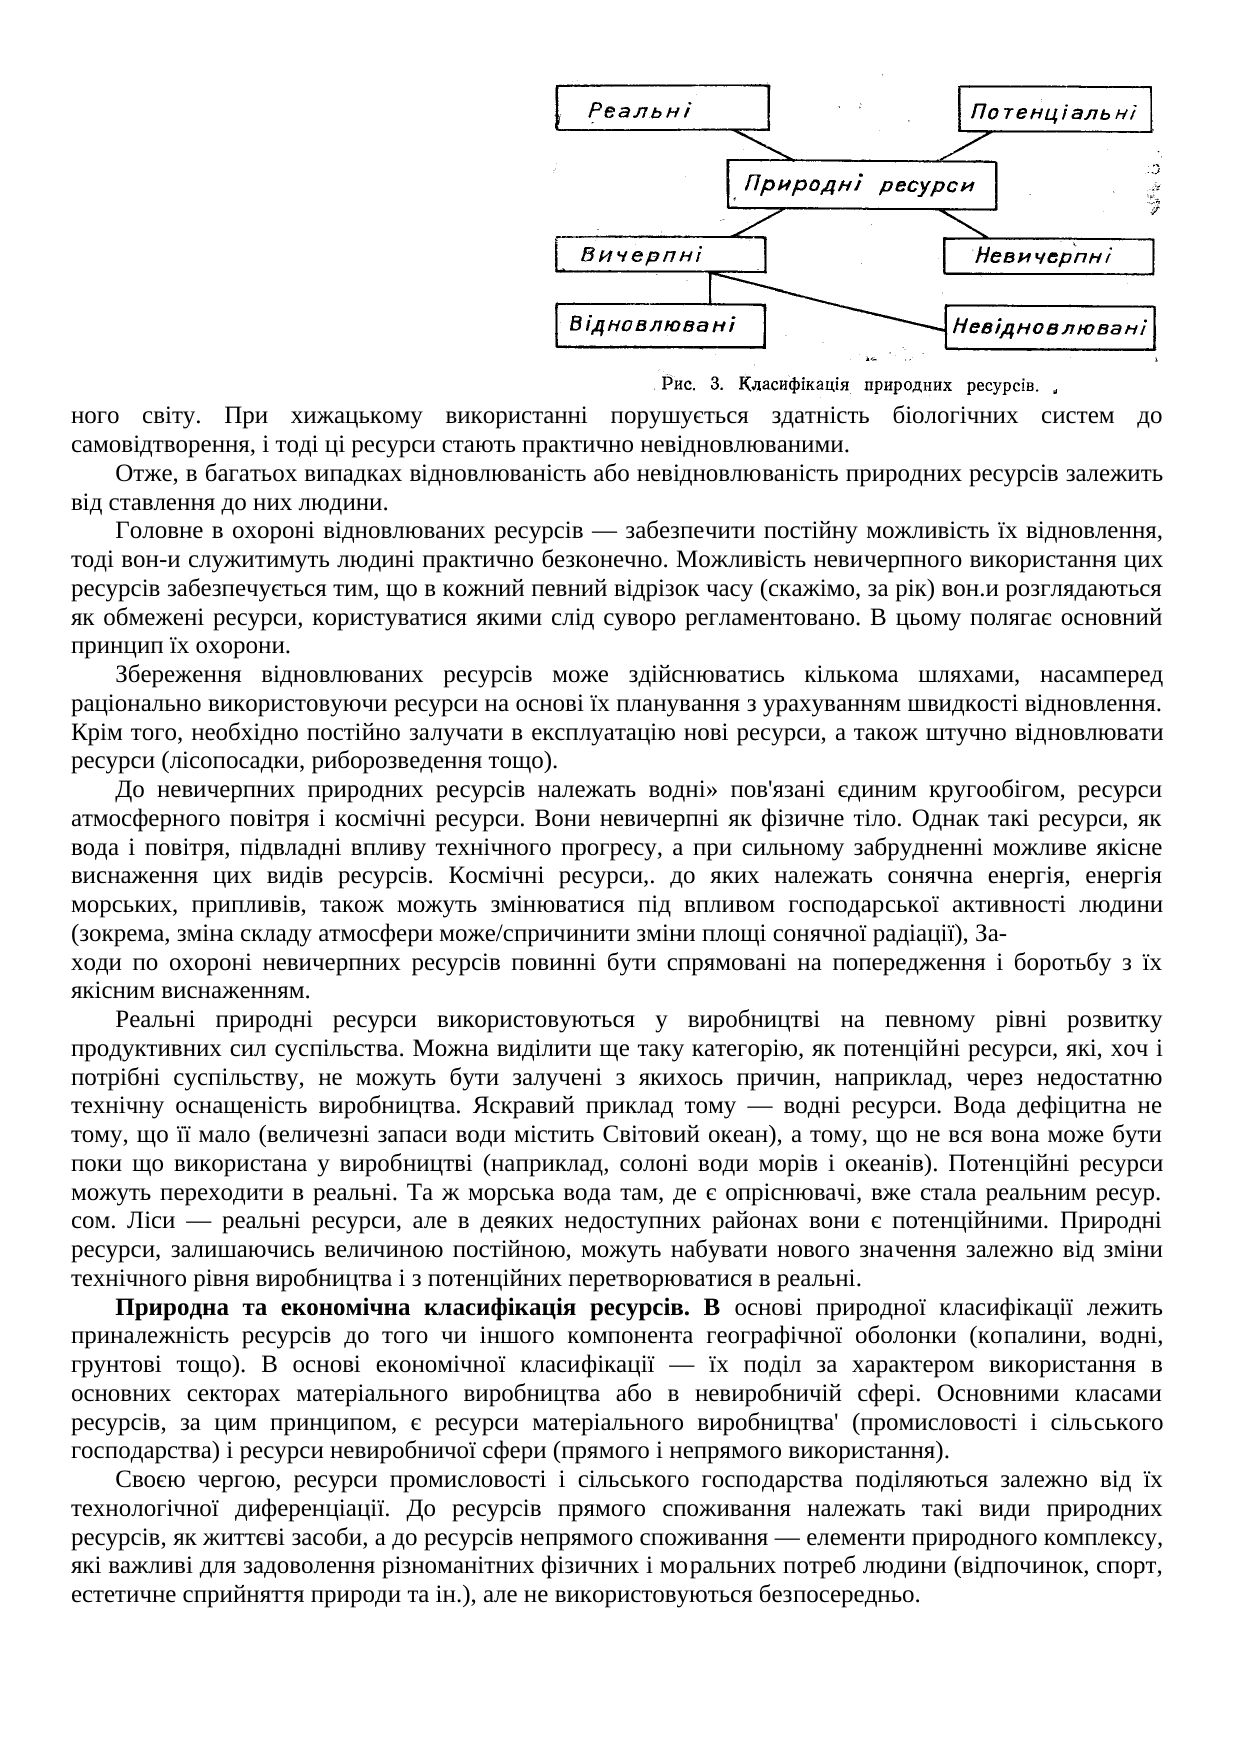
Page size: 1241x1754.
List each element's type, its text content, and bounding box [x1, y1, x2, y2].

text ного світу. При хижацькому використанні порушується здатність біологічних систем до самовідтворення, і тоді ці ресурси стають практично невідновлюваними. [71, 401, 1163, 458]
text Природна та економічна класифікація ресурсів. В основі природної класифікації лежить приналежність ресурсів до того чи іншого компонента географічної оболонки (копалини, водні, грунтові тощо). В основі економічної класифікації — їх поділ за характером використання в основних секторах матеріального виробництва або в невиробничій сфері. Основними класами ресурсів, за цим принципом, є ресурси матеріального виробництва' (промисловості і сільського господарства) і ресурси невиробничої сфери (прямого і непрямого використання). [71, 1292, 1163, 1464]
text Отже, в багатьох випадках відновлюваність або невiдновлюваність природних ресурсів залежить від ставлення до них людини. [71, 458, 1163, 516]
text ходи по охороні невичерпних ресурсів повинні бути спрямовані на попередження і боротьбу з їх якісним виснаженням. [71, 947, 1163, 1004]
text Своєю чергою, ресурси промисловості і сільського господарства поділяються залежно від їх технологічної диференціації. До ресурсів прямого споживання належать такі види природних ресурсів, як життєві засоби, а до ресурсів непрямого споживання — елементи природного комплексу, які важливі для задоволення різноманітних фізичних і моральних потреб людини (відпочинок, спорт, естетичне сприйняття природи та ін.), але не використовуються безпосередньо. [71, 1464, 1163, 1608]
text До невичерпних природних ресурсів належать водні» пов'язані єдиним кругообігом, ресурси атмосферного повітря і космічні ресурси. Вони невичерпні як фізичне тіло. Однак такі ресурси, як вода і повітря, підвладні впливу технічного прогресу, а при сильному забрудненні можливе якісне виснаження цих видів ресурсів. Космічні ресурси,. до яких належать сонячна енергія, енергія морських, припливів, також можуть змінюватися під впливом господарської активності людини (зокрема, зміна складу атмосфери може/спричинити зміни площі сонячної радіації), За- [71, 774, 1163, 947]
text Збереження відновлюваних ресурсів може здійснюватись кількома шляхами, насамперед раціонально використовуючи ресурси на основі їх планування з урахуванням швидкості відновлення. Крім того, необхідно постійно залучати в експлуатацію нові ресурси, а також штучно відновлювати ресурси (лісопосадки, риборозведення тощо). [71, 659, 1163, 774]
text Реальні природні ресурси використовуються у виробництві на певному рівні розвитку продуктивних сил суспільства. Можна виділити ще таку категорію, як потенційні ресурси, які, хоч і потрібні суспільству, не можуть бути залучені з якихось причин, наприклад, через недостатню технічну оснащеність виробництва. Яскравий приклад тому — водні ресурси. Вода дефіцитна не тому, що її мало (величезні запаси води містить Світовий океан), а тому, що не вся вона може бути поки що використана у виробництві (наприклад, солоні води морів і океанів). Потенційні ресурси можуть переходити в реальні. Та ж морська вода там, де є опріснювачі, вже стала реальним ресур. сом. Ліси — реальні ресурси, але в деяких недоступних районах вони є потенційними. Природні ресурси, залишаючись величиною постійною, можуть набувати нового значення залежно від зміни технічного рівня виробництва і з потенційних перетворюватися в реальні. [71, 1004, 1163, 1292]
text Головне в охороні відновлюваних ресурсів — забезпечити постійну можливість їх відновлення, тоді вон-и служитимуть людині практично безконечно. Можливість невичерпного використання цих ресурсів забезпечується тим, що в кожний певний відрізок часу (скажімо, за рік) вон.и розглядаються як обмежені ресурси, користуватися якими слід суворо регламентовано. В цьому полягає основний принцип їх охорони. [71, 516, 1163, 659]
picture [546, 70, 1164, 401]
